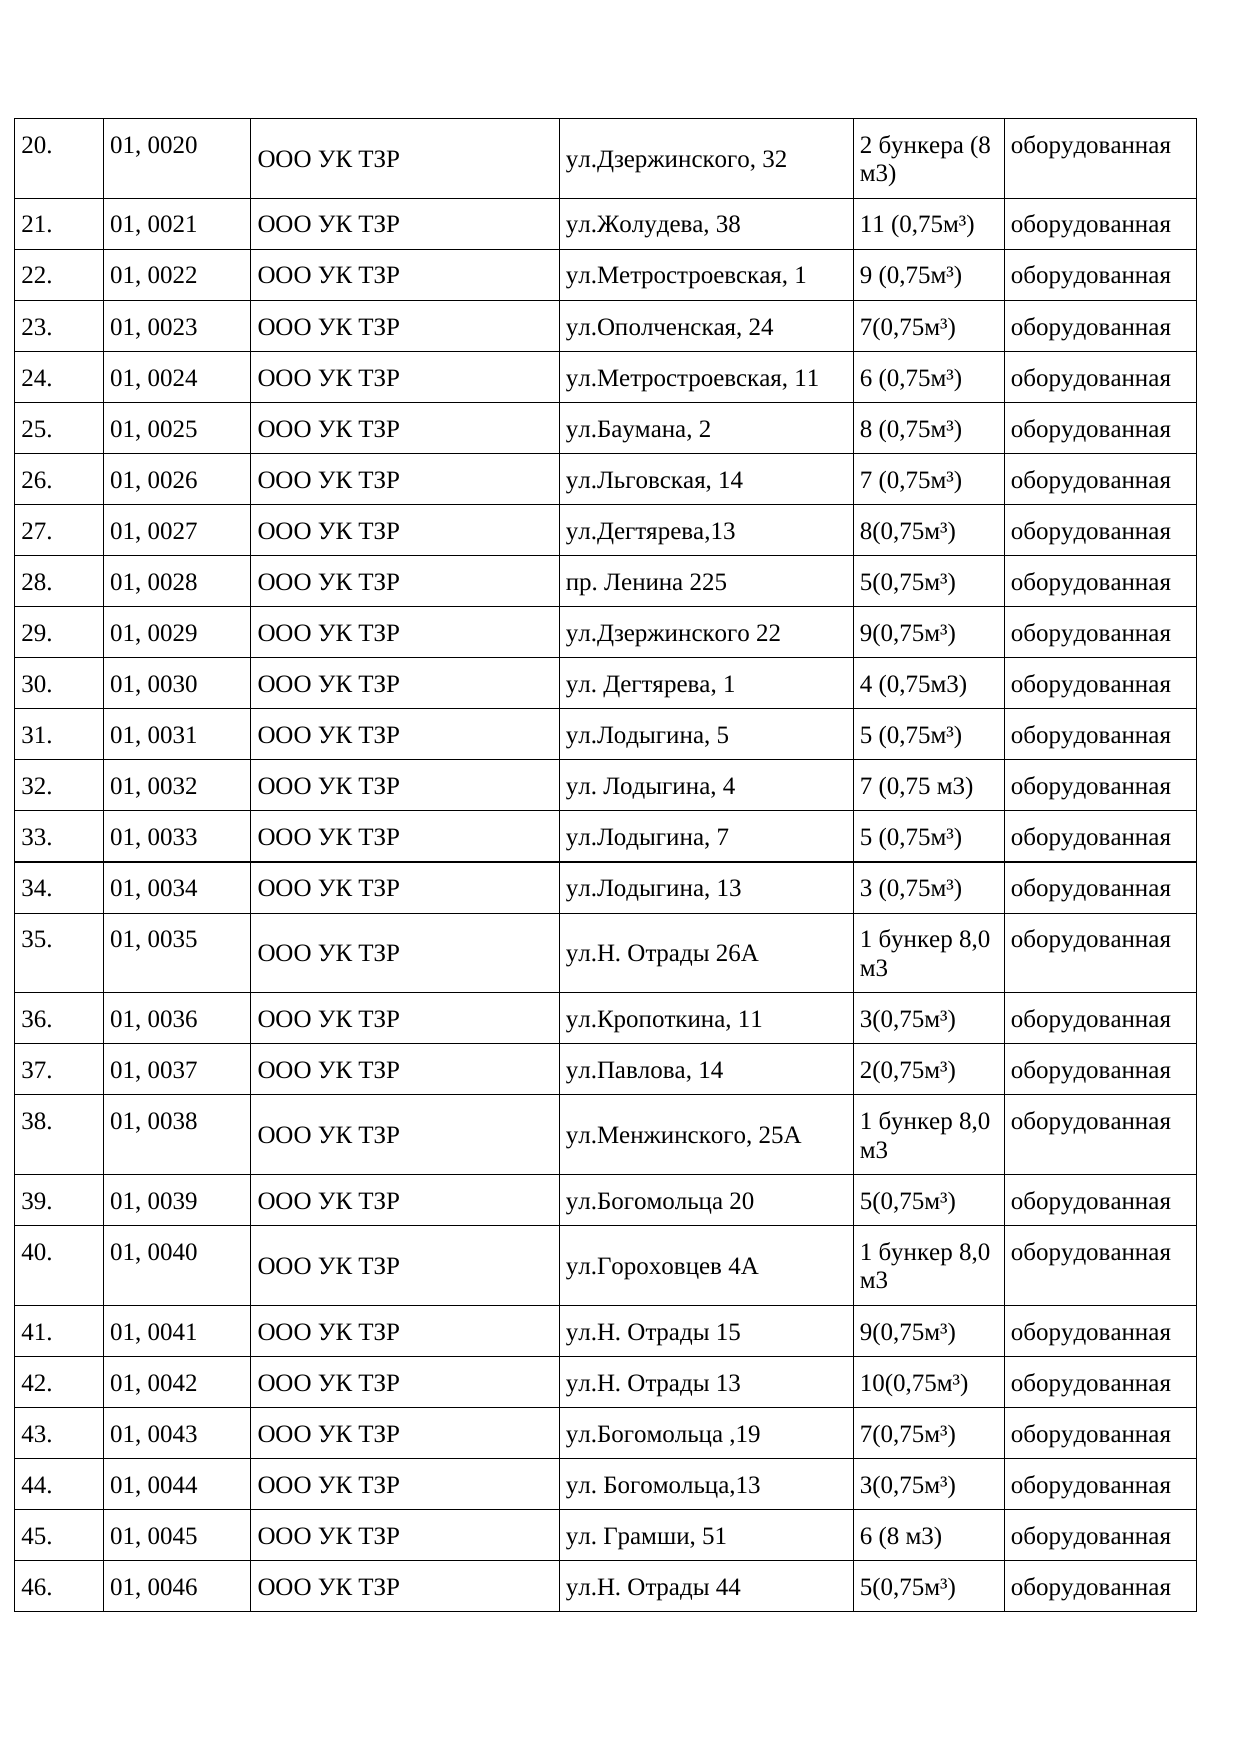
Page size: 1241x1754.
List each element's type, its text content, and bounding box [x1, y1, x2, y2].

table_cell ул.Дегтярева,13 [560, 505, 853, 555]
table_cell оборудованная [1005, 658, 1196, 708]
table_cell 5 (0,75м³) [854, 709, 1004, 759]
table_cell оборудованная [1005, 454, 1196, 504]
table_cell ООО УК ТЗР [251, 914, 559, 992]
table_cell 01, 0041 [104, 1306, 250, 1356]
table_cell ул.Дзержинского, 32 [560, 119, 853, 198]
table_cell 01, 0024 [104, 352, 250, 402]
table_cell 27. [15, 505, 103, 555]
table_cell 7 (0,75 м3) [854, 760, 1004, 810]
table_cell 44. [15, 1459, 103, 1509]
table_cell 01, 0037 [104, 1044, 250, 1094]
table_cell ООО УК ТЗР [251, 1175, 559, 1225]
table_cell 01, 0034 [104, 863, 250, 912]
table_cell ул.Богомольца 20 [560, 1175, 853, 1225]
table_cell 5(0,75м³) [854, 1561, 1004, 1611]
table_cell 39. [15, 1175, 103, 1225]
table_cell 01, 0022 [104, 250, 250, 300]
table_cell 3(0,75м³) [854, 1459, 1004, 1509]
table_cell ООО УК ТЗР [251, 1561, 559, 1611]
table_cell ООО УК ТЗР [251, 607, 559, 657]
table_cell оборудованная [1005, 505, 1196, 555]
table_cell ООО УК ТЗР [251, 811, 559, 861]
table_cell ул.Лодыгина, 5 [560, 709, 853, 759]
table_cell 01, 0026 [104, 454, 250, 504]
table_cell 7(0,75м³) [854, 1408, 1004, 1458]
table_cell 01, 0027 [104, 505, 250, 555]
table_cell ООО УК ТЗР [251, 1306, 559, 1356]
table_cell 41. [15, 1306, 103, 1356]
table_cell ул.Менжинского, 25А [560, 1095, 853, 1174]
table_cell 45. [15, 1510, 103, 1560]
table_cell 10(0,75м³) [854, 1357, 1004, 1407]
table_cell оборудованная [1005, 352, 1196, 402]
table_cell 7 (0,75м³) [854, 454, 1004, 504]
table_cell оборудованная [1005, 119, 1196, 198]
table_cell 01, 0033 [104, 811, 250, 861]
table_cell 01, 0039 [104, 1175, 250, 1225]
table_cell 01, 0038 [104, 1095, 250, 1174]
table_cell ул.Н. Отрады 44 [560, 1561, 853, 1611]
table_cell оборудованная [1005, 301, 1196, 351]
table_cell оборудованная [1005, 403, 1196, 453]
table_cell ул.Льговская, 14 [560, 454, 853, 504]
table_cell 01, 0035 [104, 914, 250, 992]
table_cell ООО УК ТЗР [251, 250, 559, 300]
table_cell 01, 0029 [104, 607, 250, 657]
table_cell 8(0,75м³) [854, 505, 1004, 555]
table_cell 6 (0,75м³) [854, 352, 1004, 402]
table_cell оборудованная [1005, 556, 1196, 606]
table_cell ООО УК ТЗР [251, 1226, 559, 1305]
table_cell 42. [15, 1357, 103, 1407]
table_cell ул.Метростроевская, 1 [560, 250, 853, 300]
table_cell ул.Н. Отрады 13 [560, 1357, 853, 1407]
table_cell ул.Метростроевская, 11 [560, 352, 853, 402]
table_cell оборудованная [1005, 250, 1196, 300]
table_cell ул.Лодыгина, 7 [560, 811, 853, 861]
table_cell 1 бункер 8,0 м3 [854, 1095, 1004, 1174]
table_cell ООО УК ТЗР [251, 658, 559, 708]
table_cell пр. Ленина 225 [560, 556, 853, 606]
table_cell 3 (0,75м³) [854, 863, 1004, 912]
table_cell 01, 0032 [104, 760, 250, 810]
table_cell ул. Грамши, 51 [560, 1510, 853, 1560]
table_cell ООО УК ТЗР [251, 403, 559, 453]
table_cell ООО УК ТЗР [251, 505, 559, 555]
table_cell оборудованная [1005, 1226, 1196, 1305]
table_cell ООО УК ТЗР [251, 993, 559, 1043]
table_cell ООО УК ТЗР [251, 1510, 559, 1560]
table_cell 01, 0044 [104, 1459, 250, 1509]
table_cell 23. [15, 301, 103, 351]
table_cell оборудованная [1005, 199, 1196, 249]
table_cell ул.Жолудева, 38 [560, 199, 853, 249]
table_cell 25. [15, 403, 103, 453]
table_cell 31. [15, 709, 103, 759]
table_cell 5 (0,75м³) [854, 811, 1004, 861]
table_cell 01, 0046 [104, 1561, 250, 1611]
table_cell 7(0,75м³) [854, 301, 1004, 351]
table_cell 9(0,75м³) [854, 607, 1004, 657]
table_cell 30. [15, 658, 103, 708]
table_cell ул. Лодыгина, 4 [560, 760, 853, 810]
table_cell 01, 0045 [104, 1510, 250, 1560]
table_cell 26. [15, 454, 103, 504]
table_cell 01, 0043 [104, 1408, 250, 1458]
table_cell оборудованная [1005, 1175, 1196, 1225]
table_cell 37. [15, 1044, 103, 1094]
table_cell 29. [15, 607, 103, 657]
table_cell оборудованная [1005, 1044, 1196, 1094]
table_cell 32. [15, 760, 103, 810]
table_cell 01, 0025 [104, 403, 250, 453]
table_cell 1 бункер 8,0 м3 [854, 914, 1004, 992]
table_cell 5(0,75м³) [854, 556, 1004, 606]
table_cell ООО УК ТЗР [251, 1095, 559, 1174]
table_cell ООО УК ТЗР [251, 1044, 559, 1094]
table_cell ул.Ополченская, 24 [560, 301, 853, 351]
table_cell ул. Дегтярева, 1 [560, 658, 853, 708]
table_cell 01, 0023 [104, 301, 250, 351]
table_cell 36. [15, 993, 103, 1043]
table_cell ООО УК ТЗР [251, 1357, 559, 1407]
table_cell 28. [15, 556, 103, 606]
table_cell ул. Богомольца,13 [560, 1459, 853, 1509]
table_cell 01, 0020 [104, 119, 250, 198]
table_cell ООО УК ТЗР [251, 454, 559, 504]
table_cell ООО УК ТЗР [251, 556, 559, 606]
table_cell ООО УК ТЗР [251, 760, 559, 810]
table_cell 35. [15, 914, 103, 992]
table_cell оборудованная [1005, 1408, 1196, 1458]
table_cell оборудованная [1005, 1306, 1196, 1356]
table_cell ул.Кропоткина, 11 [560, 993, 853, 1043]
table_cell ООО УК ТЗР [251, 863, 559, 912]
table_cell 38. [15, 1095, 103, 1174]
table_cell 01, 0031 [104, 709, 250, 759]
table_cell 20. [15, 119, 103, 198]
table_cell ул.Н. Отрады 26А [560, 914, 853, 992]
table_cell 33. [15, 811, 103, 861]
table_cell 01, 0040 [104, 1226, 250, 1305]
table_cell 4 (0,75м3) [854, 658, 1004, 708]
table_cell 43. [15, 1408, 103, 1458]
table_cell 01, 0042 [104, 1357, 250, 1407]
table_cell ул.Н. Отрады 15 [560, 1306, 853, 1356]
table_cell 2(0,75м³) [854, 1044, 1004, 1094]
table_cell оборудованная [1005, 811, 1196, 861]
table_cell оборудованная [1005, 1561, 1196, 1611]
table_cell ул.Дзержинского 22 [560, 607, 853, 657]
table_cell оборудованная [1005, 1095, 1196, 1174]
table_cell оборудованная [1005, 760, 1196, 810]
table_cell 8 (0,75м³) [854, 403, 1004, 453]
table_cell 5(0,75м³) [854, 1175, 1004, 1225]
table_cell ул.Баумана, 2 [560, 403, 853, 453]
table_cell ООО УК ТЗР [251, 119, 559, 198]
table_cell ООО УК ТЗР [251, 709, 559, 759]
table_cell 24. [15, 352, 103, 402]
table_cell 9(0,75м³) [854, 1306, 1004, 1356]
table_cell 46. [15, 1561, 103, 1611]
table_cell 9 (0,75м³) [854, 250, 1004, 300]
table_cell ул.Павлова, 14 [560, 1044, 853, 1094]
table_cell оборудованная [1005, 607, 1196, 657]
table_cell ООО УК ТЗР [251, 1459, 559, 1509]
table_cell 11 (0,75м³) [854, 199, 1004, 249]
table_cell 22. [15, 250, 103, 300]
table_cell 01, 0036 [104, 993, 250, 1043]
table_cell 21. [15, 199, 103, 249]
table_cell оборудованная [1005, 993, 1196, 1043]
table_cell ул.Богомольца ,19 [560, 1408, 853, 1458]
table_cell оборудованная [1005, 709, 1196, 759]
table_cell ул.Гороховцев 4А [560, 1226, 853, 1305]
table_cell ООО УК ТЗР [251, 1408, 559, 1458]
table_cell ул.Лодыгина, 13 [560, 863, 853, 912]
table_cell ООО УК ТЗР [251, 301, 559, 351]
table_cell 2 бункера (8 м3) [854, 119, 1004, 198]
table_cell ООО УК ТЗР [251, 352, 559, 402]
table_cell 01, 0021 [104, 199, 250, 249]
table_cell оборудованная [1005, 1459, 1196, 1509]
table_cell 01, 0028 [104, 556, 250, 606]
table_cell ООО УК ТЗР [251, 199, 559, 249]
table_cell 3(0,75м³) [854, 993, 1004, 1043]
table_cell 01, 0030 [104, 658, 250, 708]
table_cell 40. [15, 1226, 103, 1305]
table_cell оборудованная [1005, 1510, 1196, 1560]
table_cell оборудованная [1005, 863, 1196, 912]
table_cell оборудованная [1005, 914, 1196, 992]
table_cell 34. [15, 863, 103, 912]
table_cell оборудованная [1005, 1357, 1196, 1407]
table_cell 1 бункер 8,0 м3 [854, 1226, 1004, 1305]
table_cell 6 (8 м3) [854, 1510, 1004, 1560]
